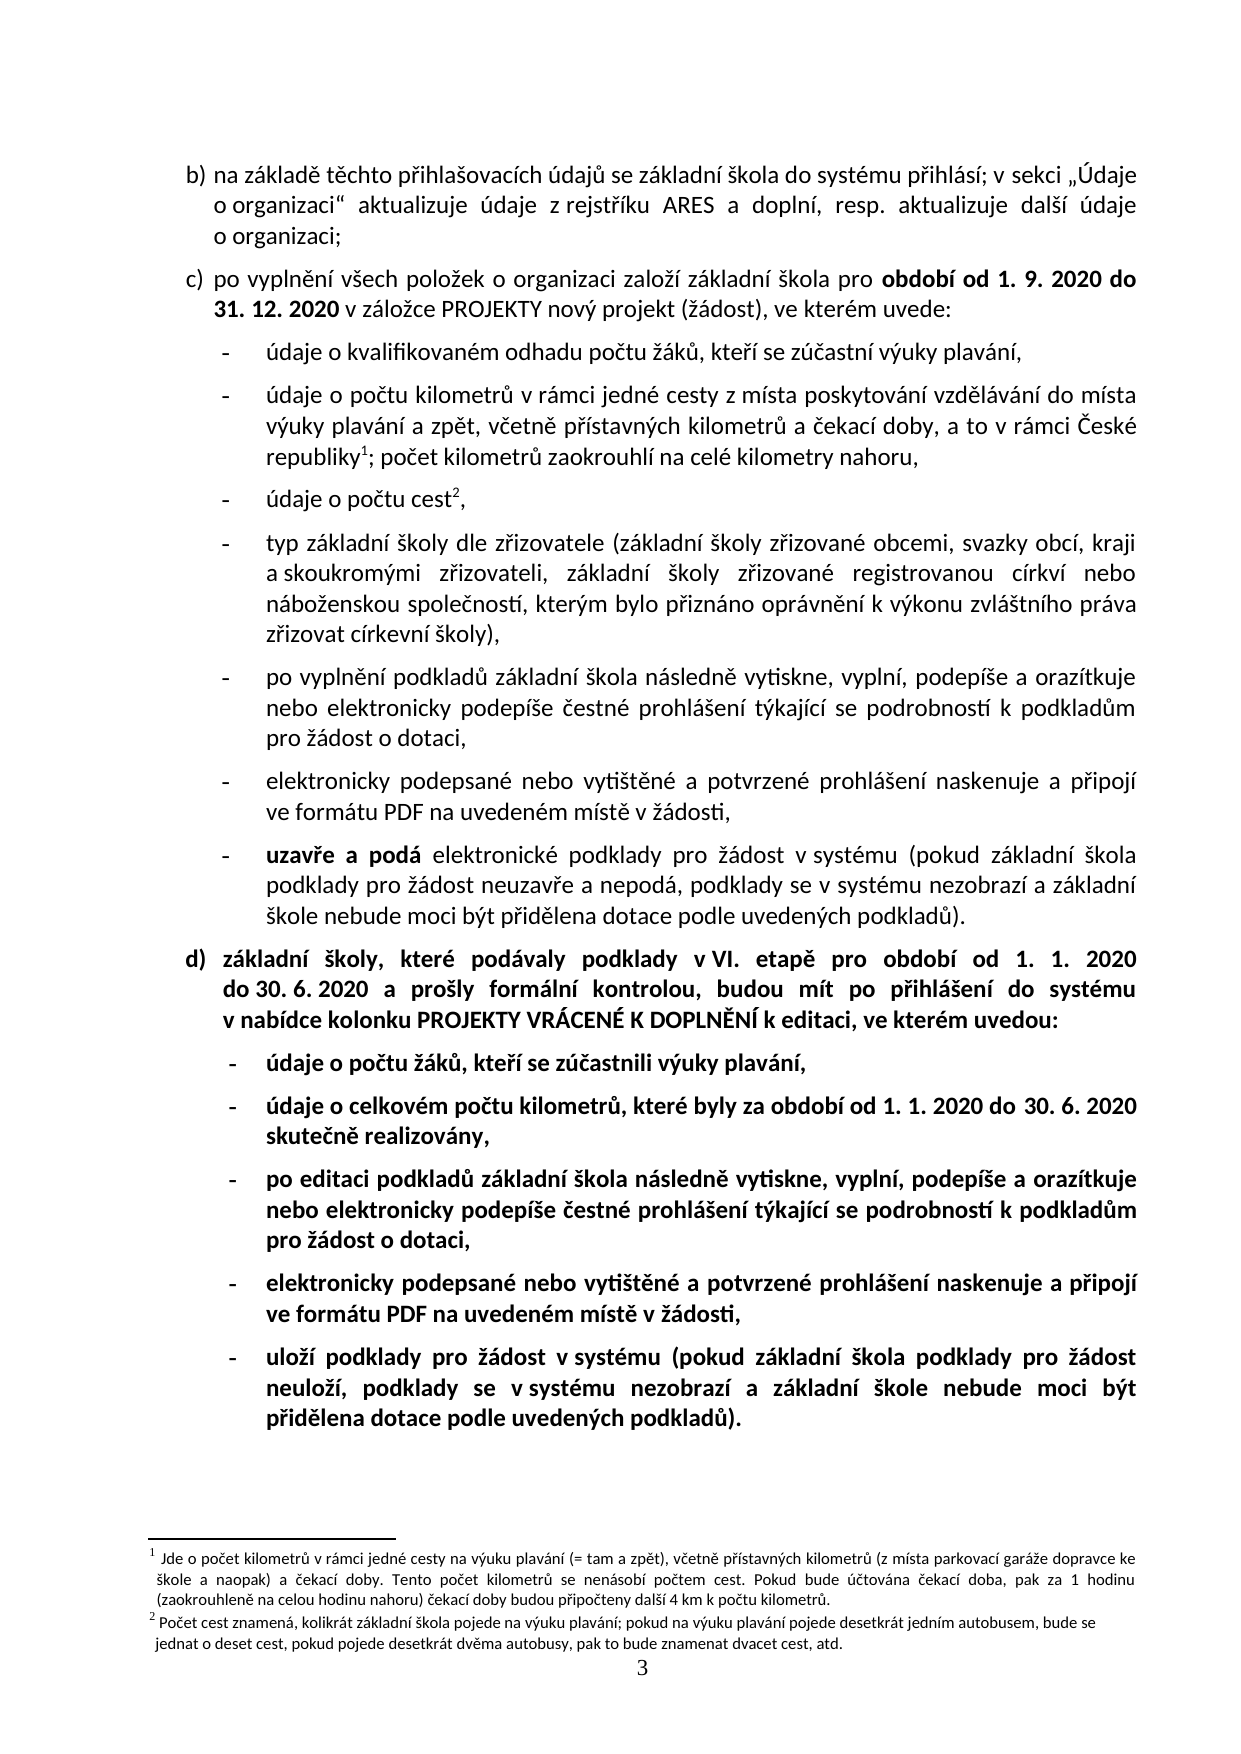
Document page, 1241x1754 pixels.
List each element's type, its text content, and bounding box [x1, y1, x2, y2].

list elektronicky podepsané nebo vytištěné a potvrzené prohlášení naskenuje a připojí ve formátu PDF na uvedeném místě v žádosti, [221, 765, 1137, 826]
list elektronicky podepsané nebo vytištěné a potvrzené prohlášení naskenuje a připojí ve formátu PDF na uvedeném místě v žádosti, [228, 1268, 1137, 1329]
list základní školy, které podávaly podklady v VI. etapě pro období od 1. 1. 2020 do 30. 6. 2020 a prošly formální kontrolou, budou mít po přihlášení do systému v nabídce kolonku PROJEKTY VRÁCENÉ K DOPLNĚNÍ k editaci, ve kterém uvedou: [185, 943, 1137, 1034]
list údaje o celkovém počtu kilometrů, které byly za období od 1. 1. 2020 do 30. 6. 2020 skutečně realizovány, [228, 1090, 1137, 1151]
list uloží podklady pro žádost v systému (pokud základní škola podklady pro žádost neuloží, podklady se v systému nezobrazí a základní škole nebude moci být přidělena dotace podle uvedených podkladů). [228, 1341, 1137, 1433]
list údaje o počtu žáků, kteří se zúčastnili výuky plavání, [228, 1047, 1137, 1077]
list údaje o počtu kilometrů v rámci jedné cesty z místa poskytování vzdělávání do místa výuky plavání a zpět, včetně přístavných kilometrů a čekací doby, a to v rámci České republiky; počet kilometrů zaokrouhlí na celé kilometry nahoru, [221, 379, 1137, 471]
list po vyplnění všech položek o organizaci založí základní škola pro období od 1. 9. 2020 do 31. 12. 2020 v záložce PROJEKTY nový projekt (žádost), ve kterém uvede: [186, 263, 1137, 324]
list typ základní školy dle zřizovatele (základní školy zřizované obcemi, svazky obcí, kraji a skoukromými zřizovateli, základní školy zřizované registrovanou církví nebo náboženskou společností, kterým bylo přiznáno oprávnění k výkonu zvláštního práva zřizovat církevní školy), [221, 527, 1137, 649]
list uzavře a podá elektronické podklady pro žádost v systému (pokud základní škola podklady pro žádost neuzavře a nepodá, podklady se v systému nezobrazí a základní škole nebude moci být přidělena dotace podle uvedených podkladů). [221, 839, 1137, 930]
list po editaci podkladů základní škola následně vytiskne, vyplní, podepíše a orazítkuje nebo elektronicky podepíše čestné prohlášení týkající se podrobností k podkladům pro žádost o dotaci, [228, 1163, 1137, 1255]
list údaje o kvalifikovaném odhadu počtu žáků, kteří se zúčastní výuky plavání, [221, 337, 1137, 367]
list po vyplnění podkladů základní škola následně vytiskne, vyplní, podepíše a orazítkuje nebo elektronicky podepíše čestné prohlášení týkající se podrobností k podkladům pro žádost o dotaci, [221, 661, 1137, 753]
list na základě těchto přihlašovacích údajů se základní škola do systému přihlásí; v sekci „Údaje o organizaci“ aktualizuje údaje z rejstříku ARES a doplní, resp. aktualizuje další údaje o organizaci; [186, 159, 1137, 251]
list údaje o počtu cest, [221, 484, 1137, 514]
